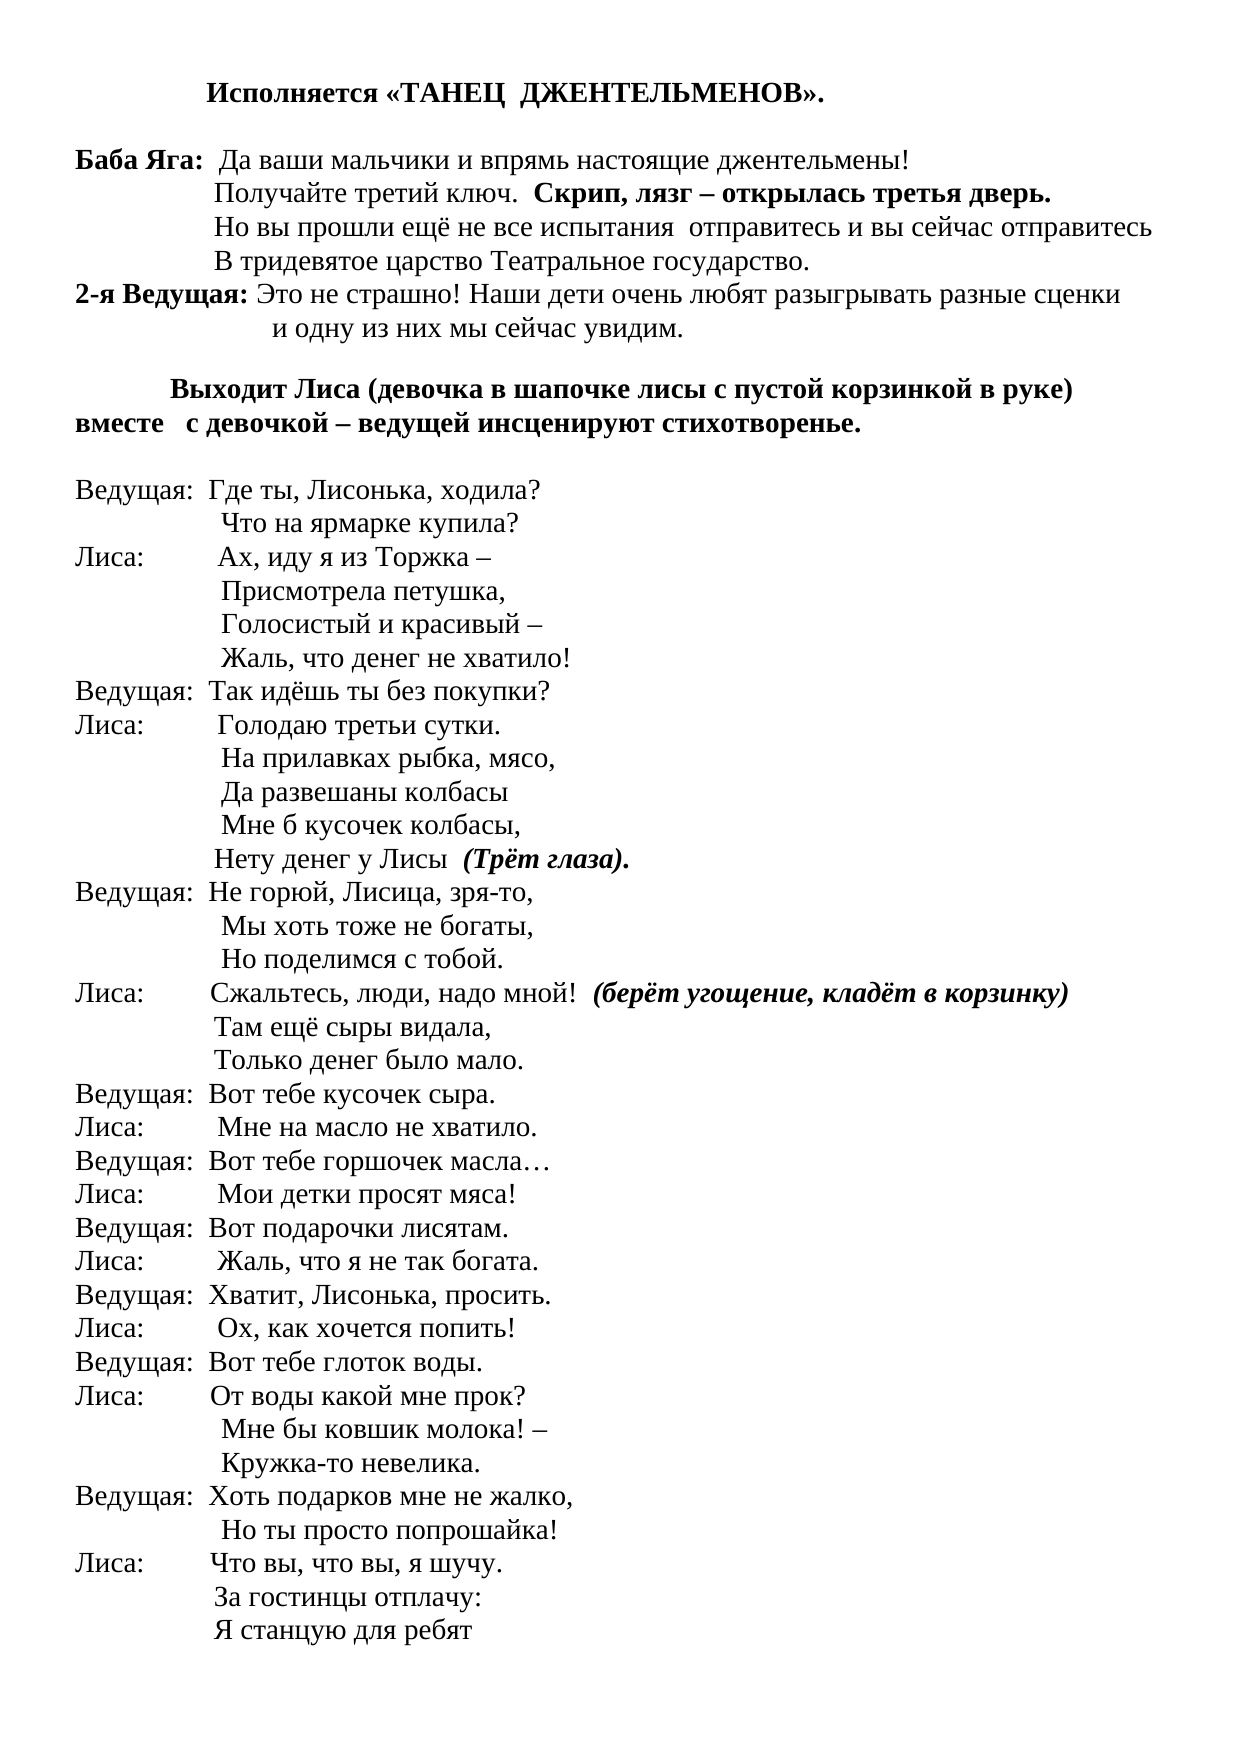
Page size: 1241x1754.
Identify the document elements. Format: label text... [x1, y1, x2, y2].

text Только денег было мало. [75, 1042, 1165, 1076]
text Но поделимся с тобой. [75, 942, 1165, 975]
text 2-я Ведущая: Это не страшно! Наши дети очень любят разыгрывать разные сценки [75, 276, 1165, 310]
text Лиса: Ах, иду я из Торжка – [75, 539, 1165, 573]
text Жаль, что денег не хватило! [75, 640, 1165, 673]
text Лиса: Ох, как хочется попить! [75, 1311, 1165, 1344]
text Ведущая: Вот тебе кусочек сыра. [75, 1076, 1165, 1109]
text Лиса: От воды какой мне прок? [75, 1378, 1165, 1411]
text Ведущая: Вот подарочки лисятам. [75, 1210, 1165, 1243]
text Получайте третий ключ. Скрип, лязг – открылась третья дверь. [75, 176, 1165, 209]
text Присмотрела петушка, [75, 573, 1165, 606]
text Да развешаны колбасы [75, 774, 1165, 807]
text Голосистый и красивый – [75, 606, 1165, 640]
text Что на ярмарке купила? [75, 506, 1165, 539]
text Исполняется «ТАНЕЦ ДЖЕНТЕЛЬМЕНОВ». [75, 75, 1165, 108]
text В тридевятое царство Театральное государство. [75, 243, 1165, 276]
text Ведущая: Вот тебе горшочек масла… [75, 1143, 1165, 1176]
text Лиса: Жаль, что я не так богата. [75, 1243, 1165, 1277]
text Ведущая: Хватит, Лисонька, просить. [75, 1277, 1165, 1311]
text Лиса: Сжальтесь, люди, надо мной! (берёт угощение, кладёт в корзинку) [75, 975, 1165, 1009]
text Баба Яга: Да ваши мальчики и впрямь настоящие джентельмены! [75, 142, 1165, 176]
text и одну из них мы сейчас увидим. [75, 310, 1165, 343]
text Я станцую для ребят [75, 1612, 1165, 1646]
text На прилавках рыбка, мясо, [75, 740, 1165, 774]
text За гостинцы отплачу: [75, 1579, 1165, 1612]
text Ведущая: Хоть подарков мне не жалко, [75, 1478, 1165, 1512]
text Ведущая: Не горюй, Лисица, зря-то, [75, 874, 1165, 908]
text Ведущая: Вот тебе глоток воды. [75, 1344, 1165, 1378]
text Лиса: Мои детки просят мяса! [75, 1176, 1165, 1210]
text Ведущая: Где ты, Лисонька, ходила? [75, 472, 1165, 506]
text Ведущая: Так идёшь ты без покупки? [75, 673, 1165, 707]
text Лиса: Голодаю третьи сутки. [75, 707, 1165, 740]
text Кружка-то невелика. [75, 1445, 1165, 1478]
text Выходит Лиса (девочка в шапочке лисы с пустой корзинкой в руке) вместе с девочкой – ведущей инсценируют стихотворенье. [75, 371, 1165, 438]
text Но ты просто попрошайка! [75, 1512, 1165, 1545]
text Мы хоть тоже не богаты, [75, 908, 1165, 942]
text Но вы прошли ещё не все испытания отправитесь и вы сейчас отправитесь [75, 209, 1165, 243]
text Лиса: Что вы, что вы, я шучу. [75, 1545, 1165, 1579]
text Там ещё сыры видала, [75, 1009, 1165, 1042]
text Лиса: Мне на масло не хватило. [75, 1109, 1165, 1143]
text Нету денег у Лисы (Трёт глаза). [75, 841, 1165, 874]
text Мне б кусочек колбасы, [75, 807, 1165, 841]
text Мне бы ковшик молока! – [75, 1411, 1165, 1445]
